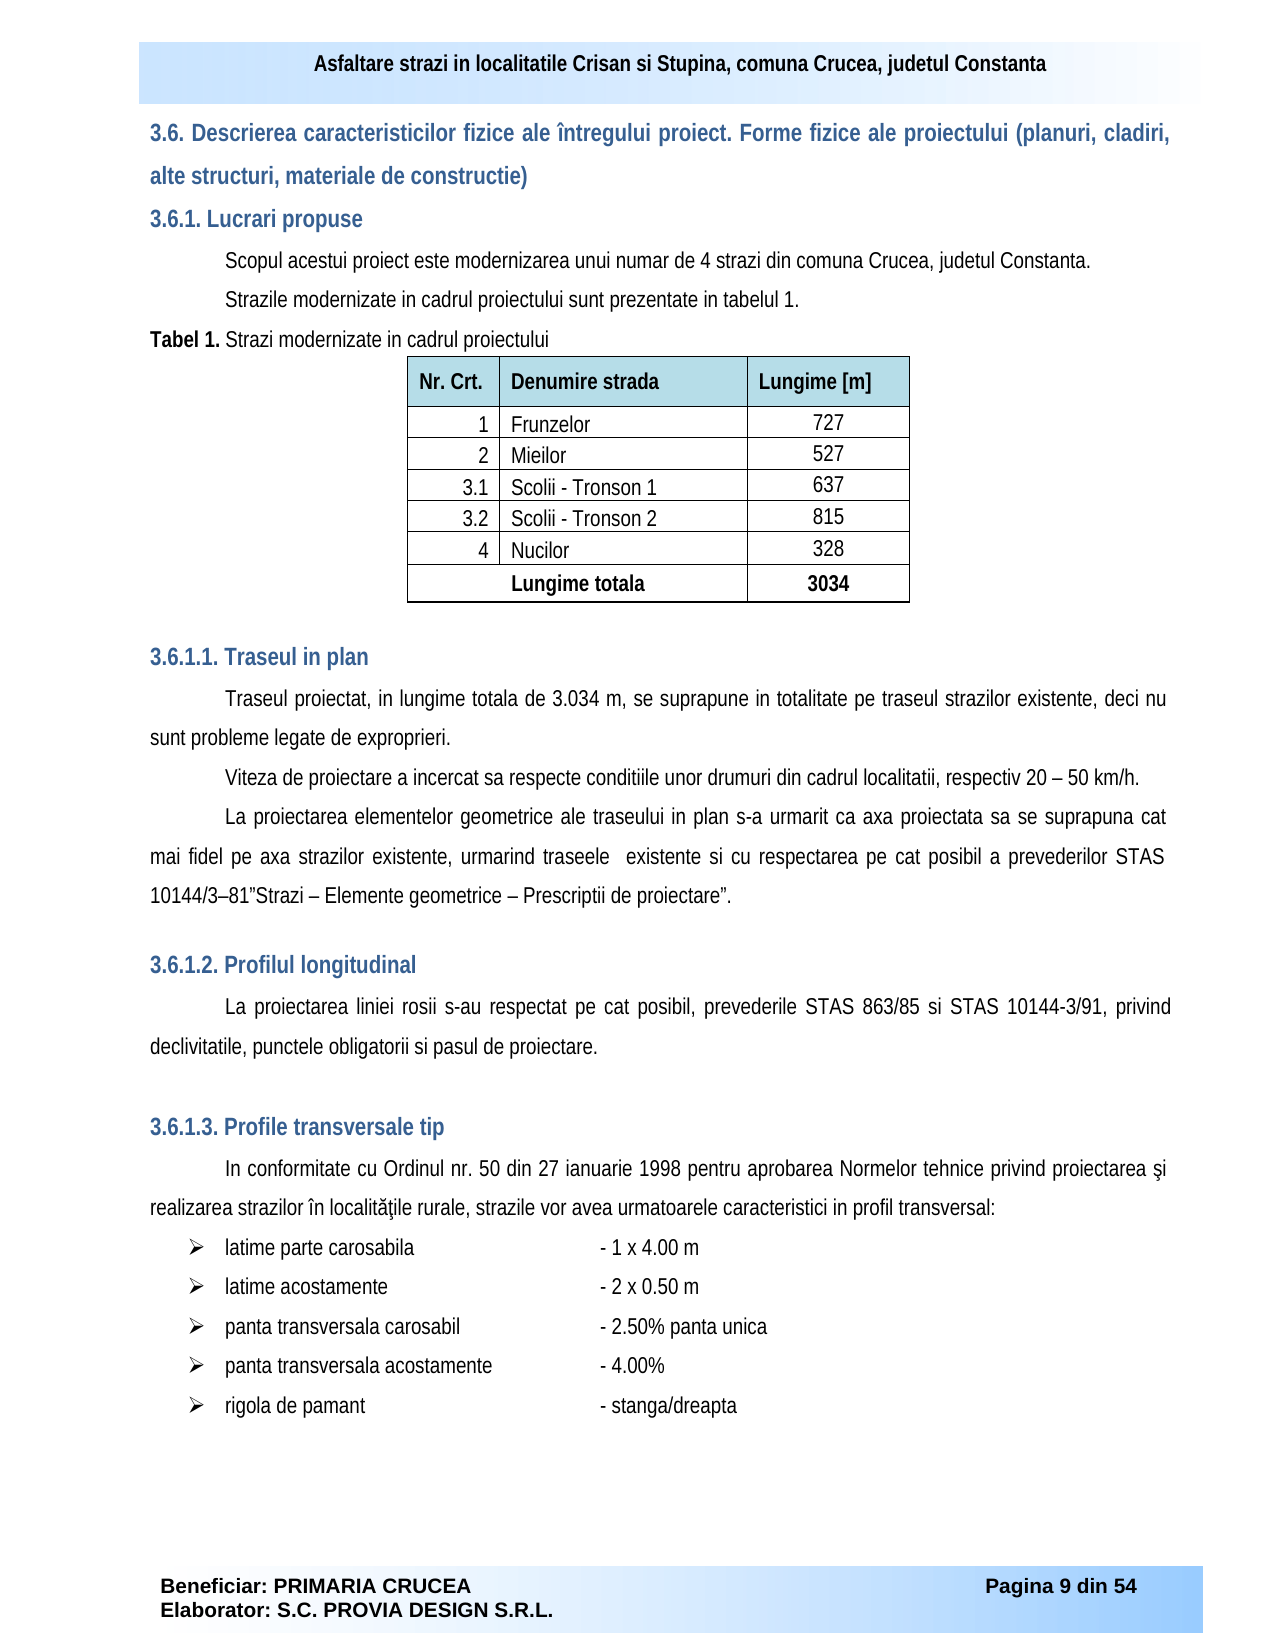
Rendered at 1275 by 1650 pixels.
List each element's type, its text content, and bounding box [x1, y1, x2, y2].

list latime parte carosabila - 1 x 4.00 m [187, 1234, 1167, 1260]
text Scopul acestui proiect este modernizarea unui numar de 4 strazi din comuna Crucea, judetul Constanta. [150, 247, 1172, 273]
text La proiectarea elementelor geometrice ale traseului in plan s-a urmarit ca axa proiectata sa se suprapuna cat mai fidel pe axa strazilor existente, urmarind traseele existente si cu respectarea pe cat posibil a prevederilor STAS 10144/3–81”Strazi – Elemente geometrice – Prescriptii de proiectare”. [150, 803, 1167, 908]
table_cell 527 [748, 438, 909, 468]
subtitle 3.6.1.3. Profile transversale tip [150, 1112, 1172, 1140]
table_cell Frunzelor [500, 407, 747, 437]
text La proiectarea liniei rosii s-au respectat pe cat posibil, prevederile STAS 863/85 si STAS 10144-3/91, privind declivitatile, punctele obligatorii si pasul de proiectare. [150, 993, 1172, 1059]
table_cell 3.1 [408, 470, 499, 500]
text Viteza de proiectare a incercat sa respecte conditiile unor drumuri din cadrul localitatii, respectiv 20 – 50 km/h. [150, 764, 1167, 790]
table_cell 2 [408, 438, 499, 468]
table_cell Mieilor [500, 438, 747, 468]
text Traseul proiectat, in lungime totala de 3.034 m, se suprapune in totalitate pe traseul strazilor existente, deci nu sunt probleme legate de exproprieri. [150, 685, 1167, 751]
list latime acostamente - 2 x 0.50 m [187, 1273, 1167, 1299]
table_cell Lungime totala [408, 565, 747, 601]
subtitle 3.6.1.2. Profilul longitudinal [150, 950, 1172, 979]
text Strazile modernizate in cadrul proiectului sunt prezentate in tabelul 1. [150, 286, 1172, 313]
table_cell 815 [748, 501, 909, 531]
table_header Nr. Crt. [408, 357, 499, 406]
table_cell 328 [748, 532, 909, 564]
table_header Denumire strada [500, 357, 747, 406]
list panta transversala carosabil - 2.50% panta unica [187, 1313, 1167, 1339]
subtitle 3.6.1. Lucrari propuse [150, 204, 1172, 233]
subtitle 3.6. Descrierea caracteristicilor fizice ale întregului proiect. Forme fizice ale proiectului (planuri, cladiri, alte structuri, materiale de constructie) [150, 118, 1172, 190]
table_cell 4 [408, 532, 499, 564]
list panta transversala acostamente - 4.00% [187, 1352, 1167, 1378]
table_cell 727 [748, 407, 909, 437]
table_cell Nucilor [500, 532, 747, 564]
table_cell 3.2 [408, 501, 499, 531]
text In conformitate cu Ordinul nr. 50 din 27 ianuarie 1998 pentru aprobarea Normelor tehnice privind proiectarea şi realizarea strazilor în localităţile rurale, strazile vor avea urmatoarele caracteristici in profil transversal: [150, 1155, 1167, 1221]
text Tabel 1. Strazi modernizate in cadrul proiectului [150, 326, 1167, 352]
table_cell 637 [748, 470, 909, 500]
subtitle 3.6.1.1. Traseul in plan [150, 642, 1172, 671]
table_header Lungime [m] [748, 357, 909, 406]
list rigola de pamant - stanga/dreapta [187, 1392, 1167, 1418]
table_cell 3034 [748, 565, 909, 601]
table_cell 1 [408, 407, 499, 437]
table_cell Scolii - Tronson 2 [500, 501, 747, 531]
table_cell Scolii - Tronson 1 [500, 470, 747, 500]
